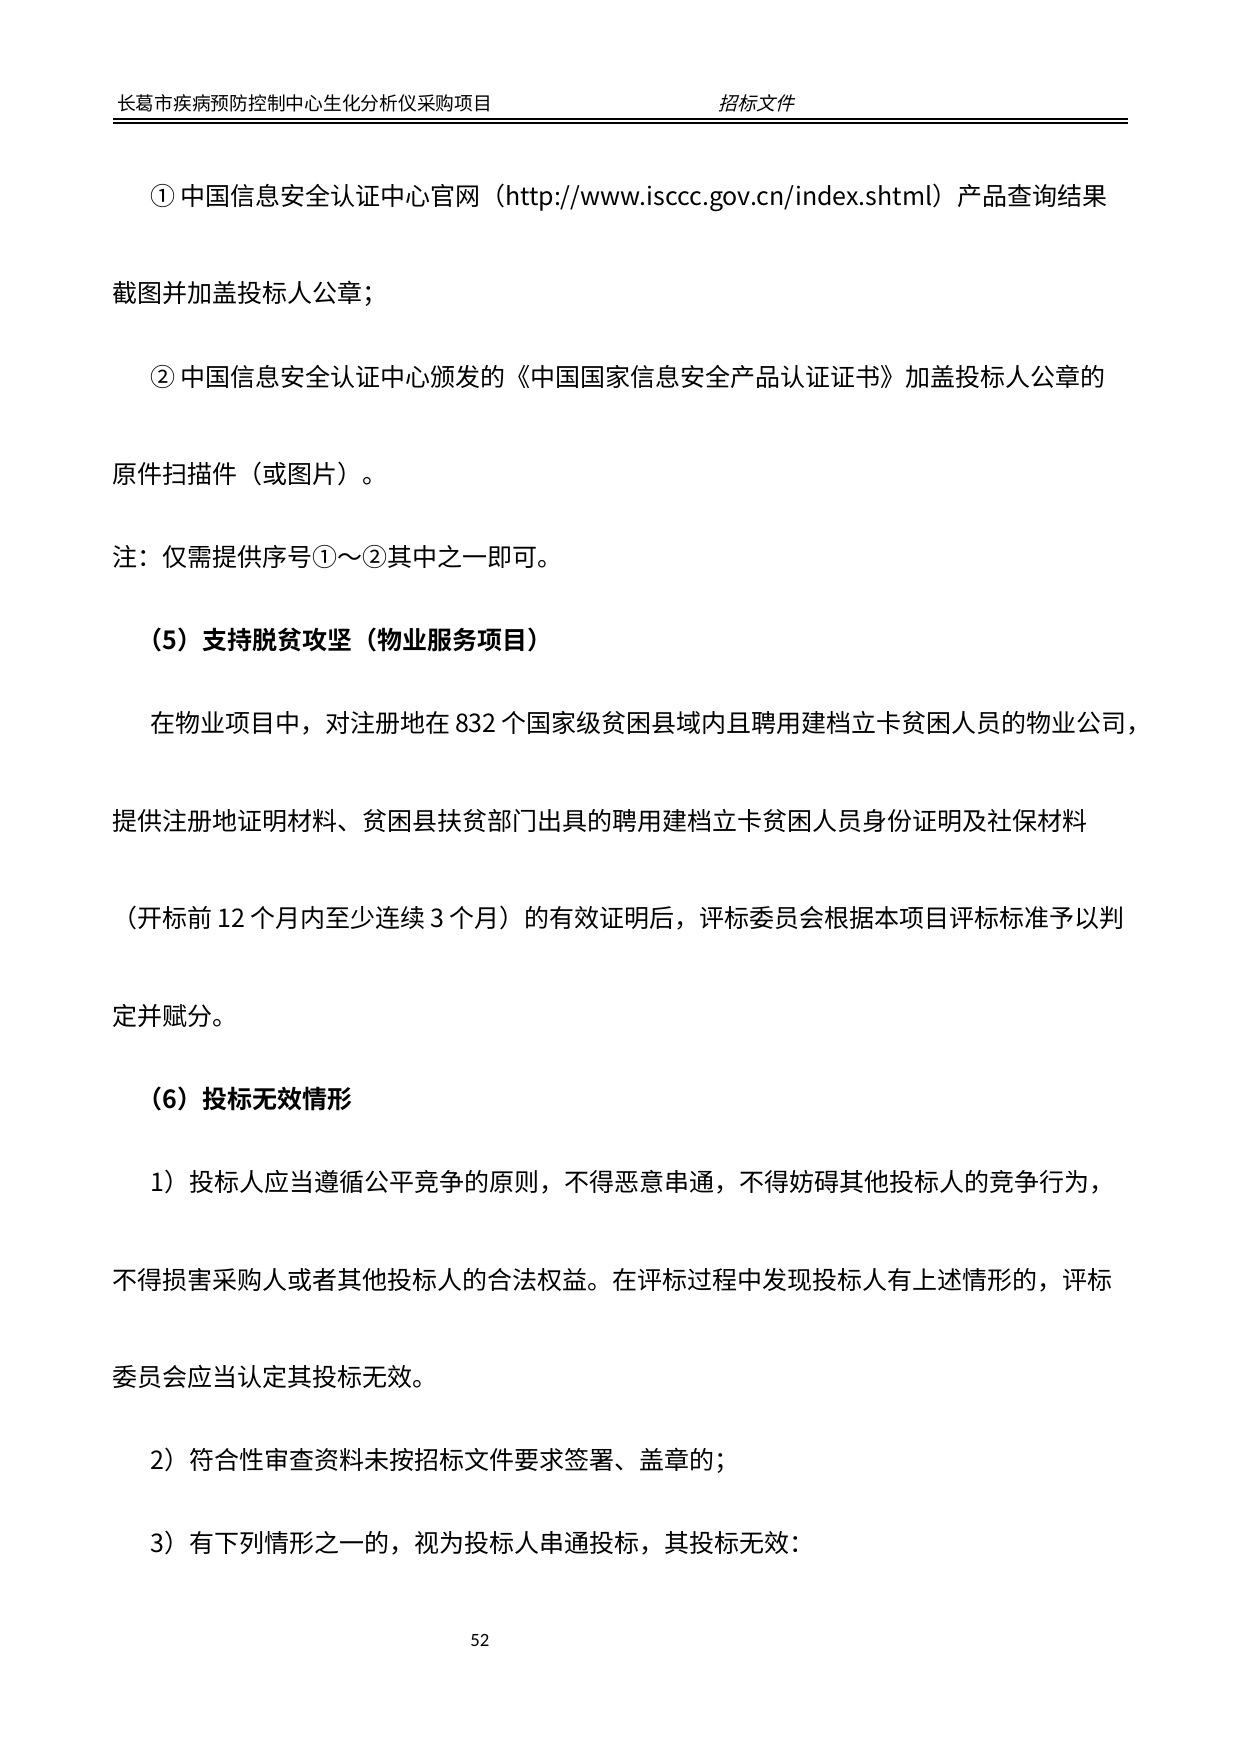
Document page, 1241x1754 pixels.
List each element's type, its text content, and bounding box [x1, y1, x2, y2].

text 注：仅需提供序号①～②其中之一即可。 [112, 523, 1128, 588]
text 1）投标人应当遵循公平竞争的原则，不得恶意串通，不得妨碍其他投标人的竞争行为，不得损害采购人或者其他投标人的合法权益。在评标过程中发现投标人有上述情形的，评标委员会应当认定其投标无效。 [112, 1148, 1128, 1408]
text 2）符合性审查资料未按招标文件要求签署、盖章的； [112, 1426, 1128, 1491]
text （6）投标无效情形 [112, 1065, 1128, 1130]
text （5）支持脱贫攻坚（物业服务项目） [112, 606, 1128, 671]
text 在物业项目中，对注册地在832个国家级贫困县域内且聘用建档立卡贫困人员的物业公司，提供注册地证明材料、贫困县扶贫部门出具的聘用建档立卡贫困人员身份证明及社保材料（开标前12个月内至少连续3个月）的有效证明后，评标委员会根据本项目评标标准予以判定并赋分。 [112, 689, 1128, 1047]
text ①中国信息安全认证中心官网（http://www.isccc.gov.cn/index.shtml）产品查询结果截图并加盖投标人公章； [112, 162, 1128, 324]
text 3）有下列情形之一的，视为投标人串通投标，其投标无效： [112, 1509, 1128, 1574]
text ②中国信息安全认证中心颁发的《中国国家信息安全产品认证证书》加盖投标人公章的原件扫描件（或图片）。 [112, 343, 1128, 505]
